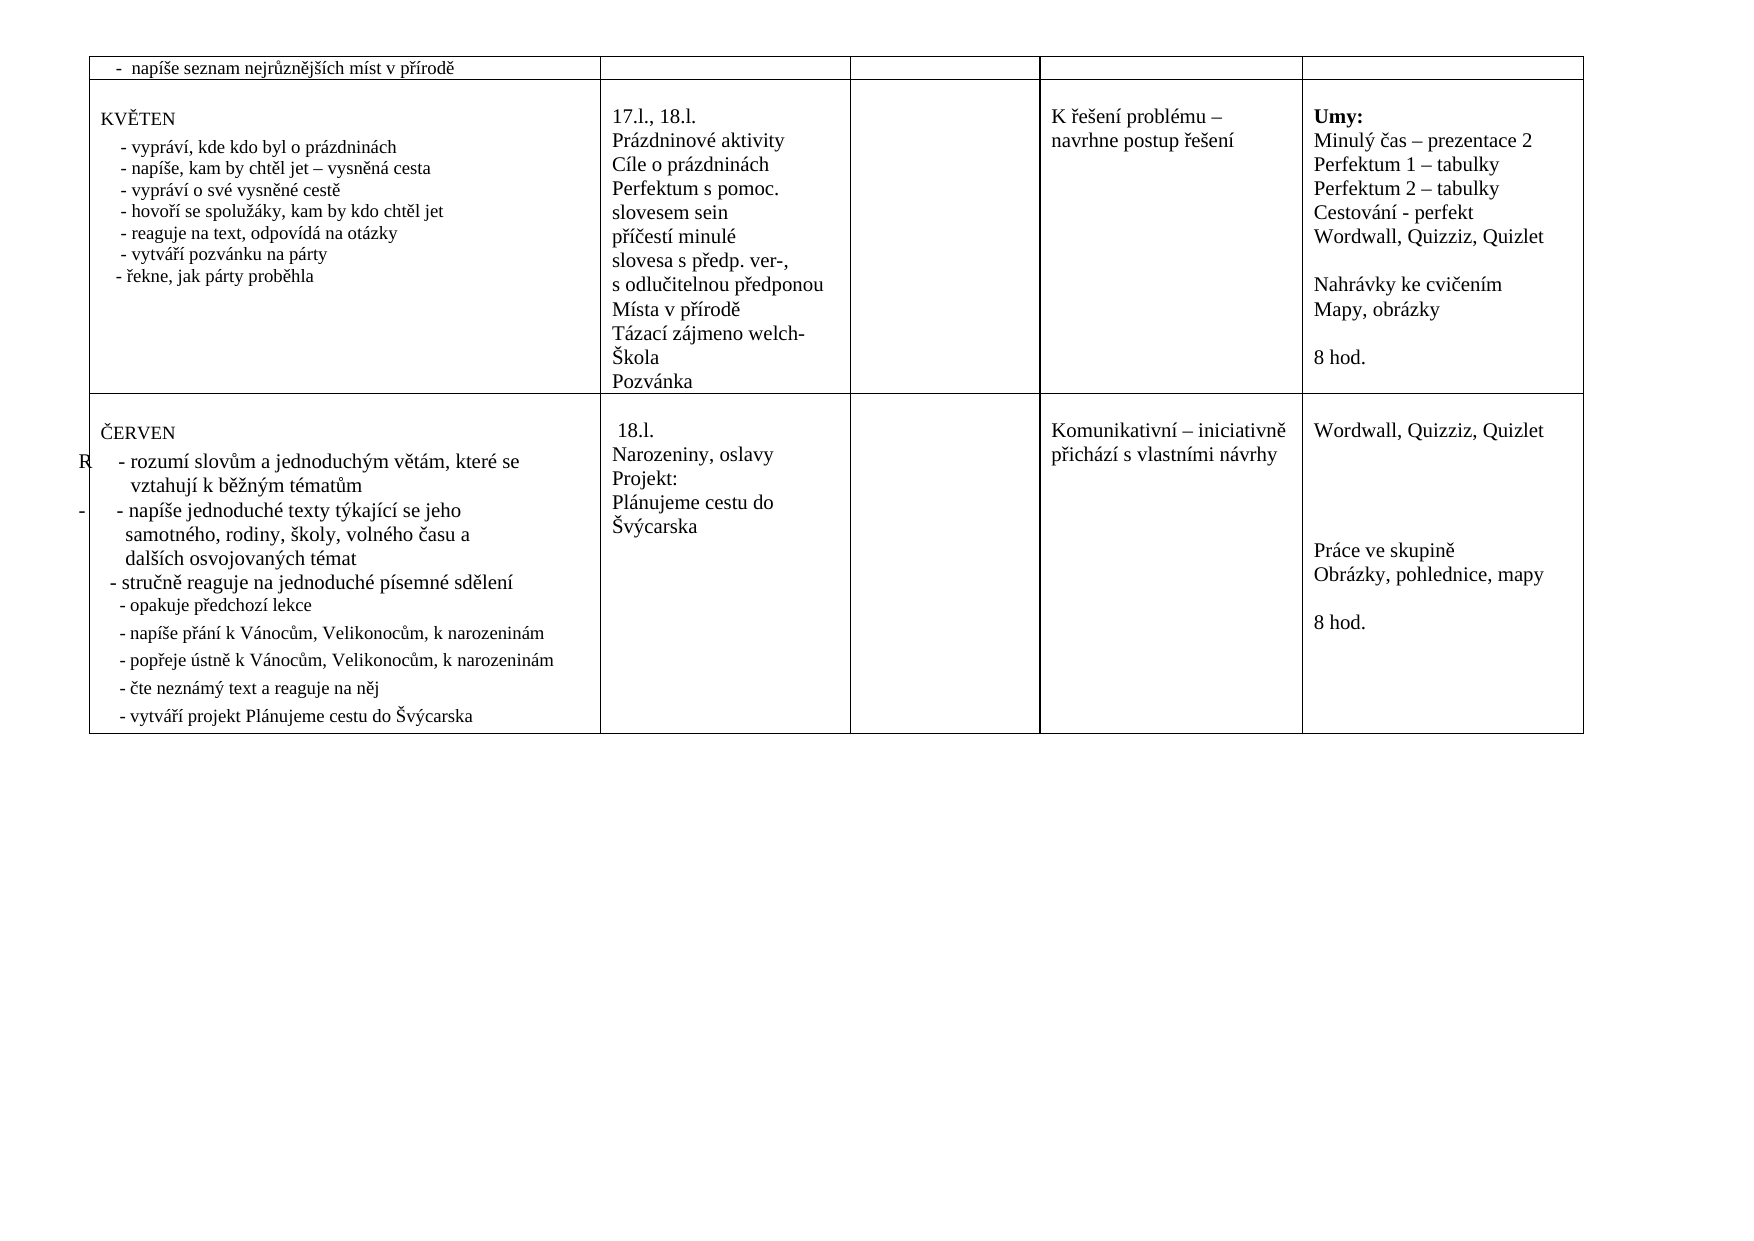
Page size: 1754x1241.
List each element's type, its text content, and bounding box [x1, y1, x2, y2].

table_cell K řešení problému – navrhne postup řešení [1041, 80, 1302, 393]
table_cell 17.l., 18.l. Prázdninové aktivity Cíle o prázdninách Perfektum s pomoc. slovesem sein příčestí minulé slovesa s předp. ver-, s odlučitelnou předponou Místa v přírodě Tázací zájmeno welch- Škola Pozvánka [601, 80, 850, 393]
table_cell KVĚTEN - vypráví, kde kdo byl o prázdninách - napíše, kam by chtěl jet – vysněná cesta - vypráví o své vysněné cestě - hovoří se spolužáky, kam by kdo chtěl jet - reaguje na text, odpovídá na otázky - vytváří pozvánku na párty - řekne, jak párty proběhla [90, 80, 600, 393]
table_cell Komunikativní – iniciativně přichází s vlastními návrhy [1041, 394, 1302, 733]
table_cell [1303, 57, 1583, 79]
table_cell [851, 394, 1039, 733]
table_cell [851, 57, 1039, 79]
table_cell Umy: Minulý čas – prezentace 2 Perfektum 1 – tabulky Perfektum 2 – tabulky Cestování - perfekt Wordwall, Quizziz, Quizlet Nahrávky ke cvičením Mapy, obrázky 8 hod. [1303, 80, 1583, 393]
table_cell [1041, 57, 1302, 79]
table_cell 18.l. Narozeniny, oslavy Projekt: Plánujeme cestu do Švýcarska [601, 394, 850, 733]
table_cell Wordwall, Quizziz, Quizlet Práce ve skupině Obrázky, pohlednice, mapy 8 hod. [1303, 394, 1583, 733]
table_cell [601, 57, 850, 79]
table_cell [851, 80, 1039, 393]
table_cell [90, 57, 600, 79]
table_cell ČERVEN R - rozumí slovům a jednoduchým větám, které se vztahují k běžným tématům - - napíše jednoduché texty týkající se jeho samotného, rodiny, školy, volného času a dalších osvojovaných témat - stručně reaguje na jednoduché písemné sdělení opakuje předchozí lekce napíše přání k Vánocům, Velikonocům, k narozeninám popřeje ústně k Vánocům, Velikonocům, k narozeninám čte neznámý text a reaguje na něj vytváří projekt Plánujeme cestu do Švýcarska [90, 394, 600, 733]
